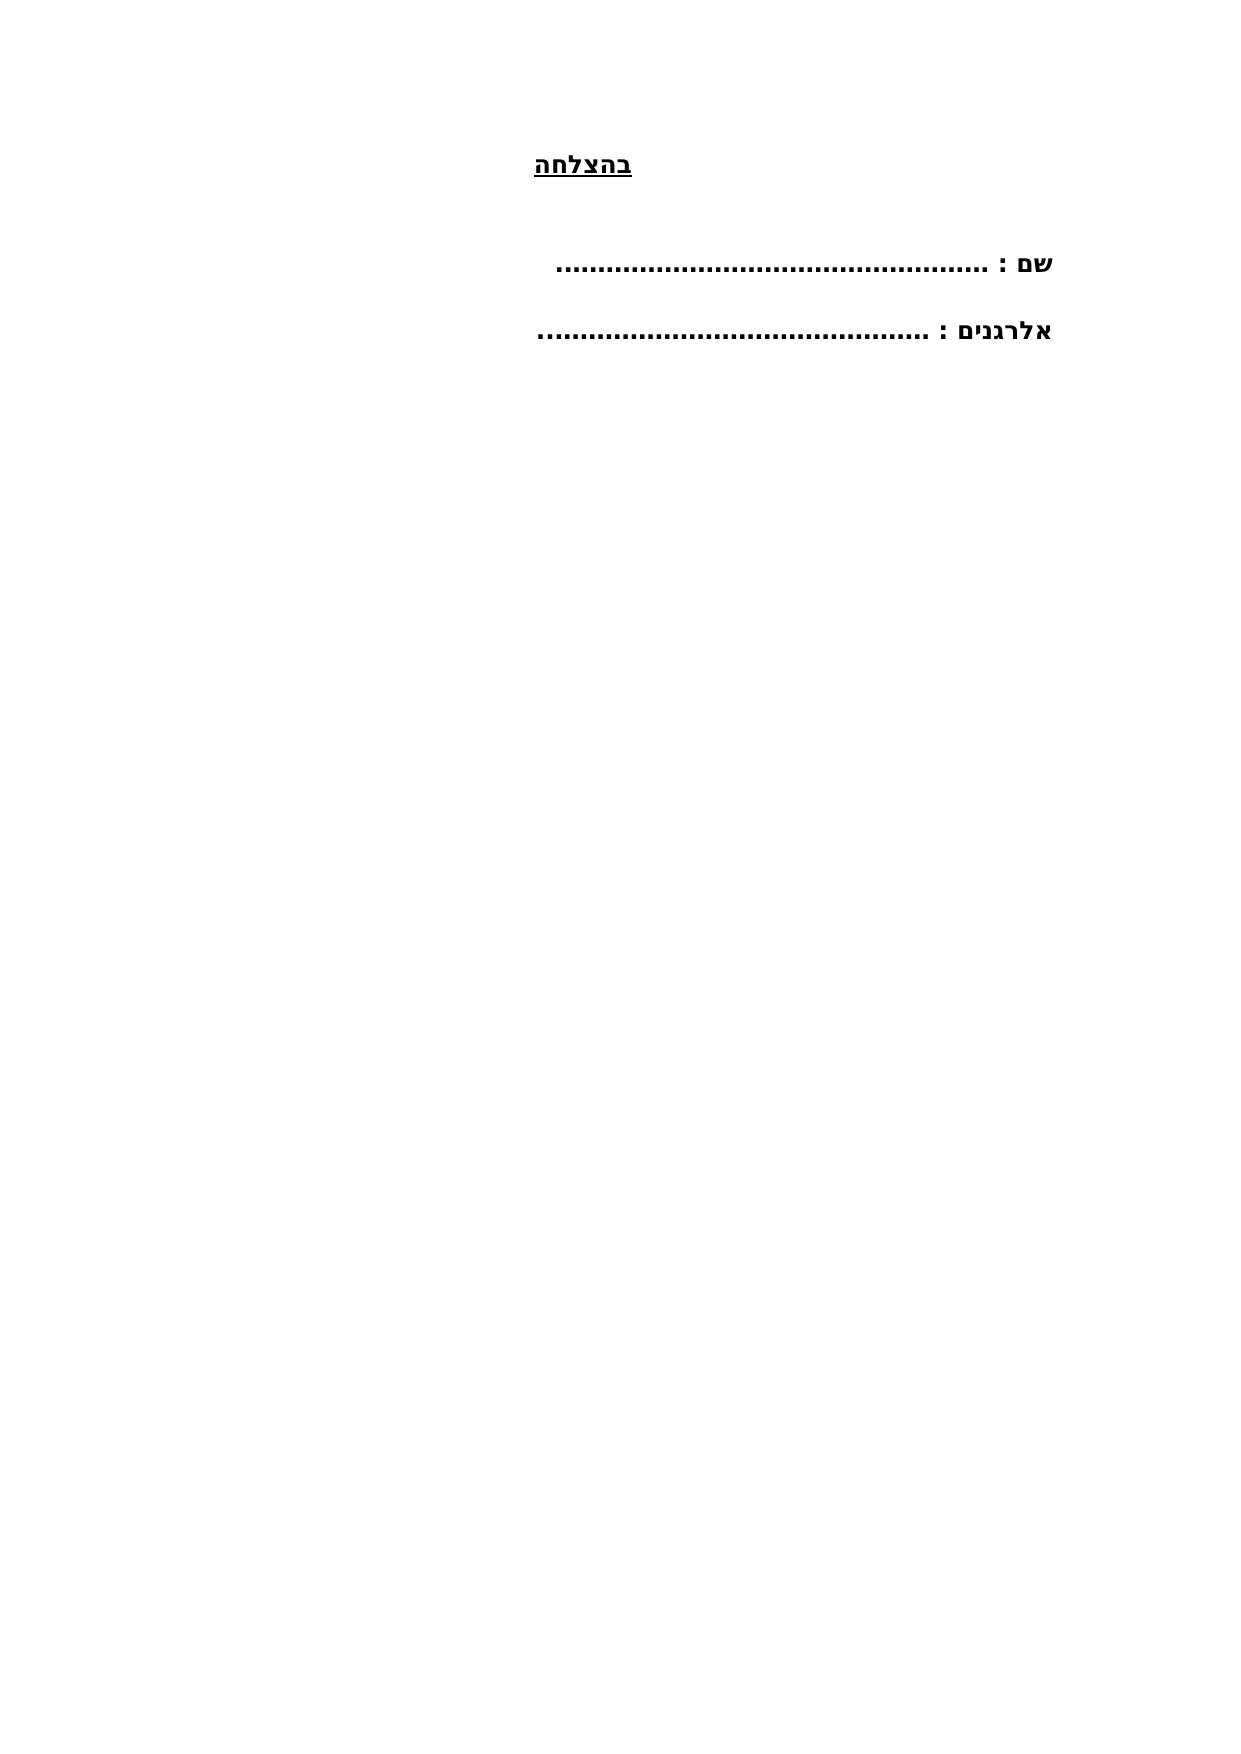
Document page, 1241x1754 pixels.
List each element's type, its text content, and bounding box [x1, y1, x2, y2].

text בהצלחה [187, 150, 978, 179]
text אלרגנים : ……………………………………….. [187, 316, 1053, 345]
text שם : ……………………………………………. [187, 249, 1053, 279]
